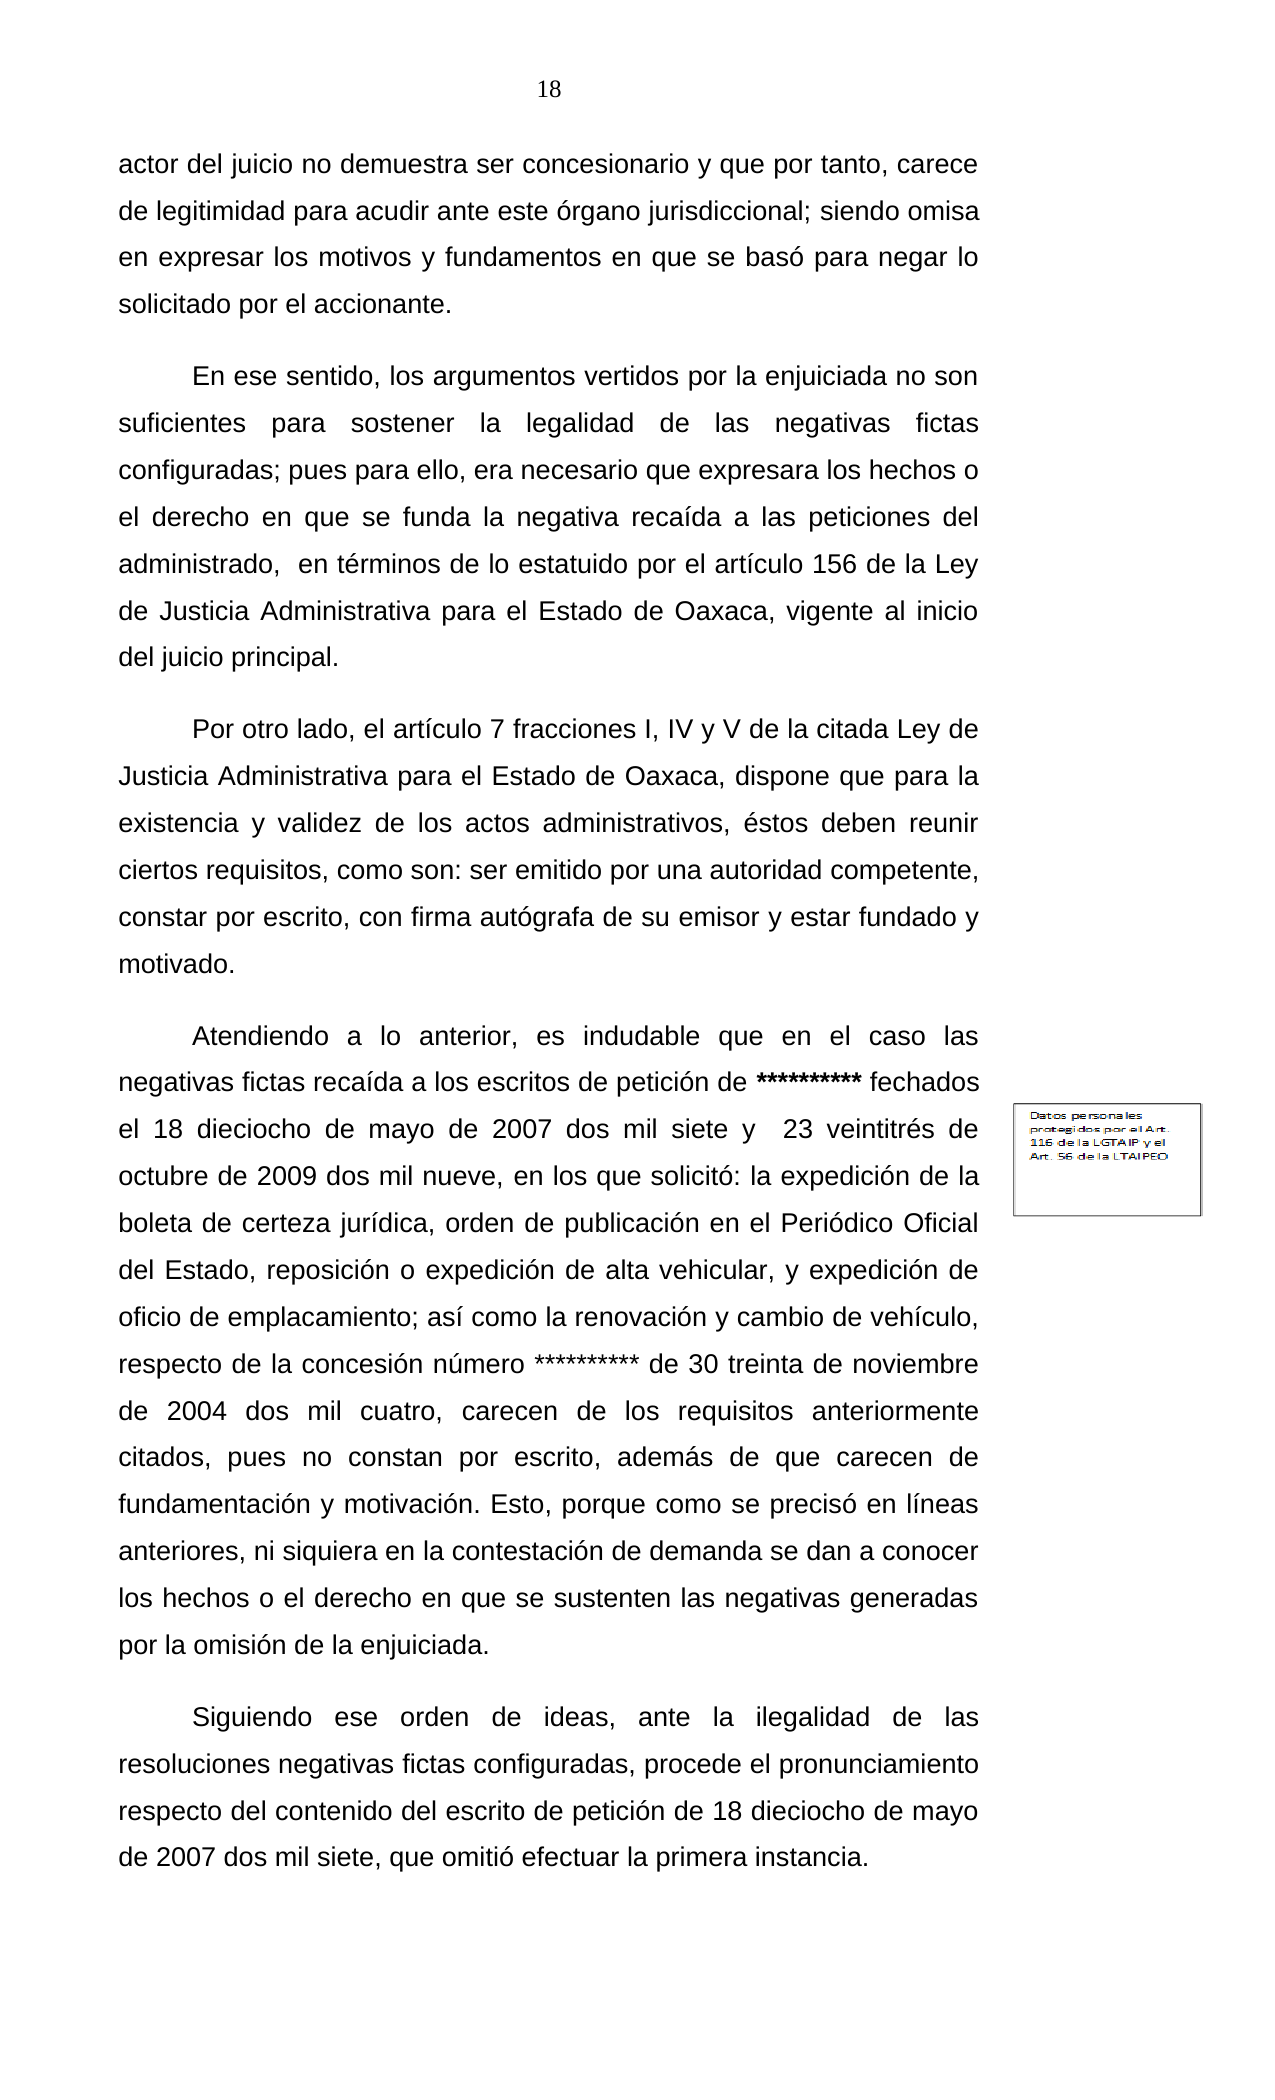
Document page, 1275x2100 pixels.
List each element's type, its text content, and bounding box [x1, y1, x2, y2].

text Siguiendo ese orden de ideas, ante la ilegalidad de las resoluciones negativas fictas configuradas, procede el pronunciamiento respecto del contenido del escrito de petición de 18 dieciocho de mayo de 2007 dos mil siete, que omitió efectuar la primera instancia. [118, 1701, 980, 1873]
text Por otro lado, el artículo 7 fracciones I, IV y V de la citada Ley de Justicia Administrativa para el Estado de Oaxaca, dispone que para la existencia y validez de los actos administrativos, éstos deben reunir ciertos requisitos, como son: ser emitido por una autoridad competente, constar por escrito, con firma autógrafa de su emisor y estar fundado y motivado. [118, 713, 980, 979]
text En ese sentido, los argumentos vertidos por la enjuiciada no son suficientes para sostener la legalidad de las negativas fictas configuradas; pues para ello, era necesario que expresara los hechos o el derecho en que se funda la negativa recaída a las peticiones del administrado, en términos de lo estatuido por el artículo 156 de la Ley de Justicia Administrativa para el Estado de Oaxaca, vigente al inicio del juicio principal. [118, 360, 980, 673]
picture [1013, 1103, 1204, 1217]
text Atendiendo a lo anterior, es indudable que en el caso las negativas fictas recaída a los escritos de petición de ********** fechados el 18 dieciocho de mayo de 2007 dos mil siete y 23 veintitrés de octubre de 2009 dos mil nueve, en los que solicitó: la expedición de la boleta de certeza jurídica, orden de publicación en el Periódico Oficial del Estado, reposición o expedición de alta vehicular, y expedición de oficio de emplacamiento; así como la renovación y cambio de vehículo, respecto de la concesión número ********** de 30 treinta de noviembre de 2004 dos mil cuatro, carecen de los requisitos anteriormente citados, pues no constan por escrito, además de que carecen de fundamentación y motivación. Esto, porque como se precisó en líneas anteriores, ni siquiera en la contestación de demanda se dan a conocer los hechos o el derecho en que se sustenten las negativas generadas por la omisión de la enjuiciada. [118, 1019, 980, 1660]
